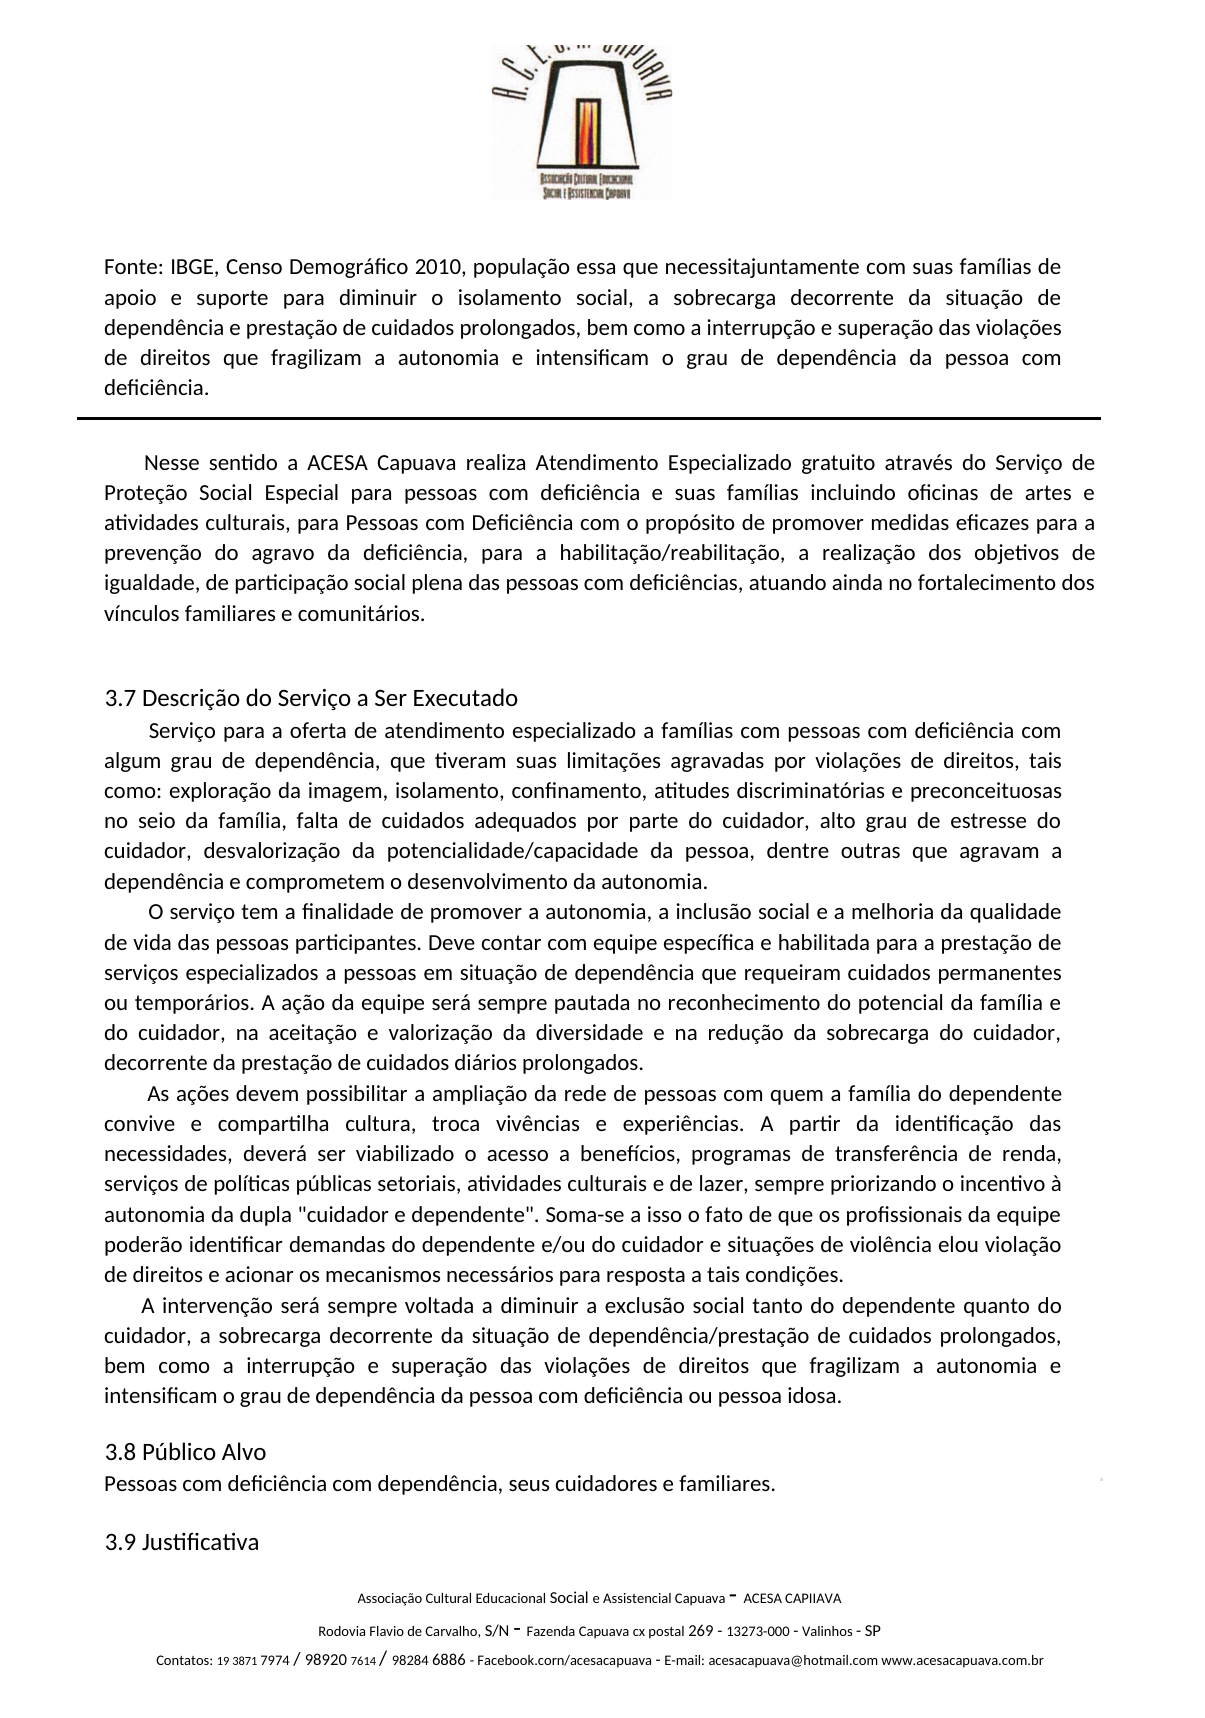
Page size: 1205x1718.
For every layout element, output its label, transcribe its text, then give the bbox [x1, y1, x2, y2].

text O serviço tem a finalidade de promover a autonomia, a inclusão social e a melhoria da qualidade de vida das pessoas participantes. Deve contar com equipe específica e habilitada para a prestação de serviços especializados a pessoas em situação de dependência que requeiram cuidados permanentes ou temporários. A ação da equipe será sempre pautada no reconhecimento do potencial da família e do cuidador, na aceitação e valorização da diversidade e na redução da sobrecarga do cuidador, decorrente da prestação de cuidados diários prolongados. [104, 897, 1063, 1076]
text 3.9 Justificativa [104, 1526, 1097, 1557]
text 3.8 Público Alvo [104, 1436, 1097, 1466]
text Nesse sentido a ACESA Capuava realiza Atendimento Especializado gratuito através do Serviço de Proteção Social Especial para pessoas com deficiência e suas famílias incluindo oficinas de artes e atividades culturais, para Pessoas com Deficiência com o propósito de promover medidas eficazes para a prevenção do agravo da deficiência, para a habilitação/reabilitação, a realização dos objetivos de igualdade, de participação social plena das pessoas com deficiências, atuando ainda no fortalecimento dos vínculos familiares e comunitários. [104, 448, 1097, 627]
text Serviço para a oferta de atendimento especializado a famílias com pessoas com deficiência com algum grau de dependência, que tiveram suas limitações agravadas por violações de direitos, tais como: exploração da imagem, isolamento, confinamento, atitudes discriminatórias e preconceituosas no seio da família, falta de cuidados adequados por parte do cuidador, alto grau de estresse do cuidador, desvalorização da potencialidade/capacidade da pessoa, dentre outras que agravam a dependência e comprometem o desenvolvimento da autonomia. [104, 716, 1063, 895]
text Pessoas com deficiência com dependência, seus cuidadores e familiares. [104, 1469, 1063, 1497]
text A intervenção será sempre voltada a diminuir a exclusão social tanto do dependente quanto do cuidador, a sobrecarga decorrente da situação de dependência/prestação de cuidados prolongados, bem como a interrupção e superação das violações de direitos que fragilizam a autonomia e intensificam o grau de dependência da pessoa com deficiência ou pessoa idosa. [104, 1291, 1063, 1409]
picture [491, 45, 673, 200]
text As ações devem possibilitar a ampliação da rede de pessoas com quem a família do dependente convive e compartilha cultura, troca vivências e experiências. A partir da identificação das necessidades, deverá ser viabilizado o acesso a benefícios, programas de transferência de renda, serviços de políticas públicas setoriais, atividades culturais e de lazer, sempre priorizando o incentivo à autonomia da dupla "cuidador e dependente". Soma-se a isso o fato de que os profissionais da equipe poderão identificar demandas do dependente e/ou do cuidador e situações de violência elou violação de direitos e acionar os mecanismos necessários para resposta a tais condições. [104, 1079, 1063, 1288]
text 3.7 Descrição do Serviço a Ser Executado [104, 682, 1097, 713]
